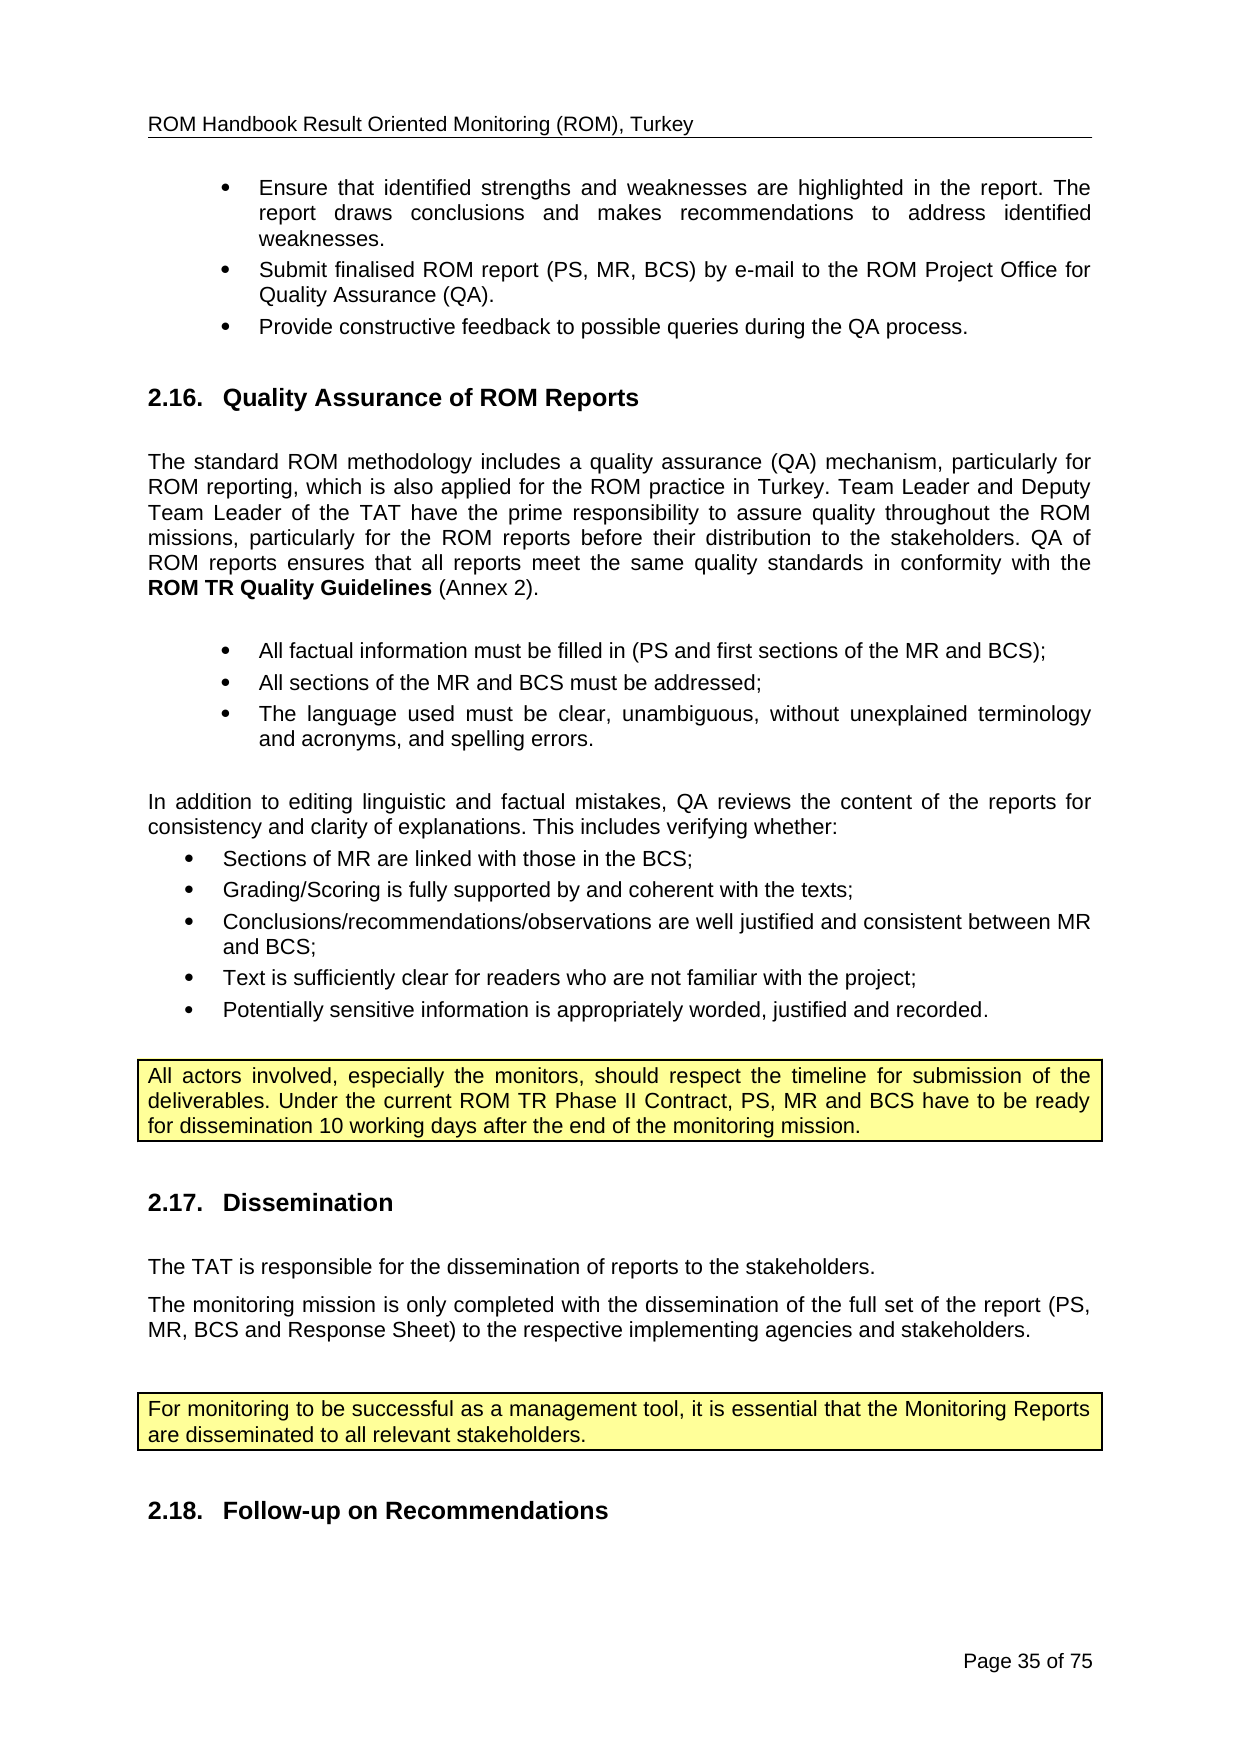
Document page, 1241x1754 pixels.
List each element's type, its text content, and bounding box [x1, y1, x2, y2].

list Grading/Scoring is fully supported by and coherent with the texts; [185, 877, 1092, 902]
list Provide constructive feedback to possible queries during the QA process. [222, 314, 1092, 339]
list All sections of the MR and BCS must be addressed; [222, 669, 1092, 695]
text The standard ROM methodology includes a quality assurance (QA) mechanism, particularly for ROM reporting, which is also applied for the ROM practice in Turkey. Team Leader and Deputy Team Leader of the TAT have the prime responsibility to assure quality throughout the ROM missions, particularly for the ROM reports before their distribution to the stakeholders. QA of ROM reports ensures that all reports meet the same quality standards in conformity with the ROM TR Quality Guidelines (Annex 2). [148, 449, 1092, 600]
list Potentially sensitive information is appropriately worded, justified and recorded. [185, 997, 1092, 1022]
list Conclusions/recommendations/observations are well justified and consistent between MR and BCS; [185, 909, 1092, 959]
text For monitoring to be successful as a management tool, it is essential that the Monitoring Reports are disseminated to all relevant stakeholders. [139, 1394, 1101, 1449]
list The language used must be clear, unambiguous, without unexplained terminology and acronyms, and spelling errors. [222, 701, 1092, 751]
text The monitoring mission is only completed with the dissemination of the full set of the report (PS, MR, BCS and Response Sheet) to the respective implementing agencies and stakeholders. [148, 1291, 1092, 1342]
text The TAT is responsible for the dissemination of reports to the stakeholders. [148, 1254, 1092, 1279]
list Ensure that identified strengths and weaknesses are highlighted in the report. The report draws conclusions and makes recommendations to address identified weaknesses. [222, 175, 1092, 251]
list Text is sufficiently clear for readers who are not familiar with the project; [185, 965, 1092, 991]
text All actors involved, especially the monitors, should respect the timeline for submission of the deliverables. Under the current ROM TR Phase II Contract, PS, MR and BCS have to be ready for dissemination 10 working days after the end of the monitoring mission. [139, 1061, 1101, 1140]
subtitle Quality Assurance of ROM Reports [148, 383, 1092, 412]
text In addition to editing linguistic and factual mistakes, QA reviews the content of the reports for consistency and clarity of explanations. This includes verifying whether: [148, 789, 1092, 839]
subtitle Follow-up on Recommendations [148, 1496, 1092, 1525]
list Sections of MR are linked with those in the BCS; [185, 846, 1092, 871]
list Submit finalised ROM report (PS, MR, BCS) by e-mail to the ROM Project Office for Quality Assurance (QA). [221, 257, 1092, 307]
list All factual information must be filled in (PS and first sections of the MR and BCS); [222, 638, 1092, 663]
subtitle Dissemination [148, 1187, 1092, 1216]
